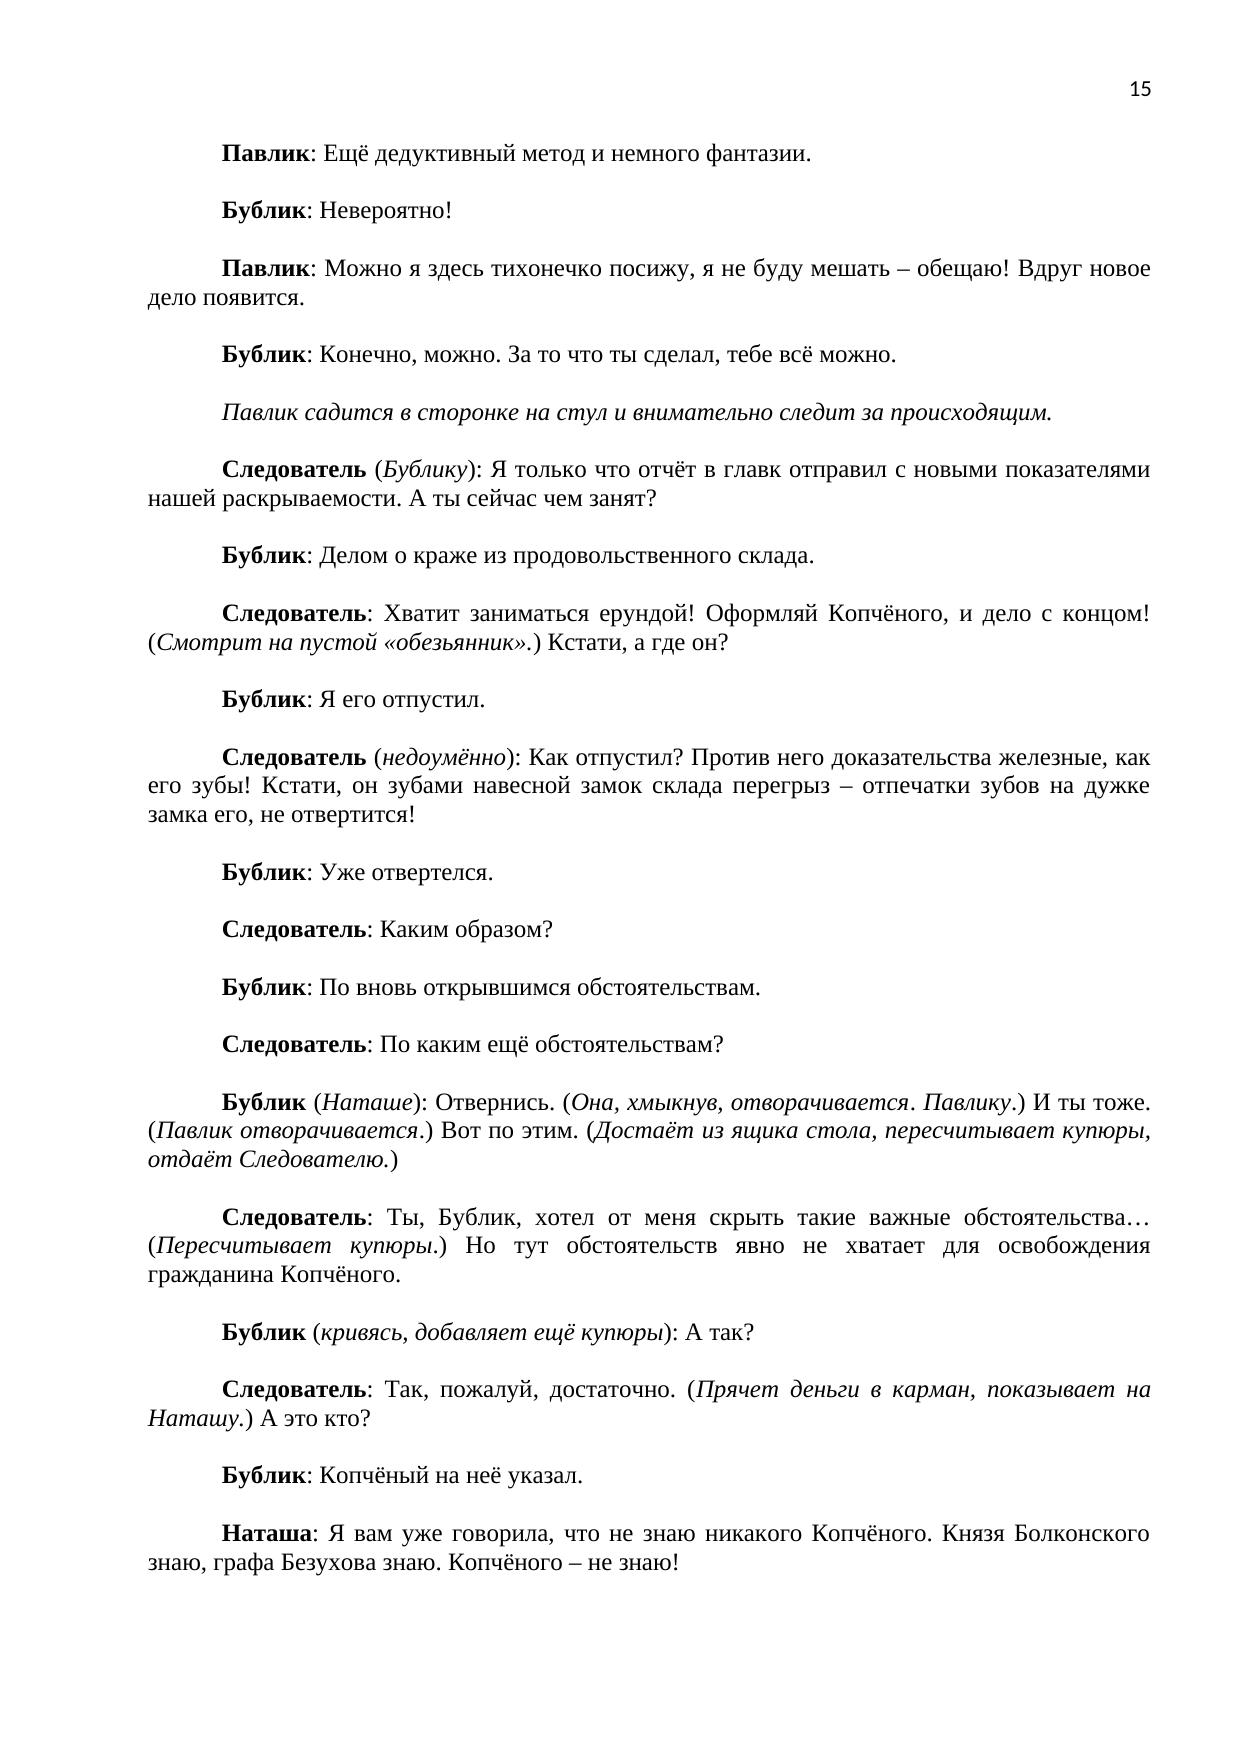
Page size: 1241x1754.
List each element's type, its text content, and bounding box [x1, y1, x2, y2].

text Наташа: Я вам уже говорила, что не знаю никакого Копчёного. Князя Болконского знаю, графа Безухова знаю. Копчёного – не знаю! [148, 1518, 1152, 1575]
text Бублик (кривясь, добавляет ещё купюры): А так? [148, 1317, 1152, 1345]
text Бублик: Конечно, можно. За то что ты сделал, тебе всё можно. [148, 339, 1152, 368]
text Павлик садится в сторонке на стул и внимательно следит за происходящим. [148, 397, 1152, 425]
text Бублик: Делом о краже из продовольственного склада. [148, 540, 1152, 569]
text Следователь: Хватит заниматься ерундой! Оформляй Копчёного, и дело с концом! (Смотрит на пустой «обезьянник».) Кстати, а где он? [148, 598, 1152, 655]
text Бублик: Я его отпустил. [148, 684, 1152, 713]
text Бублик: Невероятно! [148, 195, 1152, 224]
text Следователь: Каким образом? [148, 914, 1152, 943]
text Следователь (Бублику): Я только что отчёт в главк отправил с новыми показателями нашей раскрываемости. А ты сейчас чем занят? [148, 454, 1152, 512]
text Бублик: Копчёный на неё указал. [148, 1460, 1152, 1489]
text Павлик: Ещё дедуктивный метод и немного фантазии. [148, 138, 1152, 167]
text Следователь (недоумённо): Как отпустил? Против него доказательства железные, как его зубы! Кстати, он зубами навесной замок склада перегрыз – отпечатки зубов на дужке замка его, не отвертится! [148, 742, 1152, 828]
text Бублик: Уже отвертелся. [148, 857, 1152, 885]
text Бублик (Наташе): Отвернись. (Она, хмыкнув, отворачивается. Павлику.) И ты тоже. (Павлик отворачивается.) Вот по этим. (Достаёт из ящика стола, пересчитывает купюры, отдаёт Следователю.) [148, 1087, 1152, 1173]
text Следователь: Так, пожалуй, достаточно. (Прячет деньги в карман, показывает на Наташу.) А это кто? [148, 1374, 1152, 1432]
text Следователь: Ты, Бублик, хотел от меня скрыть такие важные обстоятельства… (Пересчитывает купюры.) Но тут обстоятельств явно не хватает для освобождения гражданина Копчёного. [148, 1202, 1152, 1288]
text Бублик: По вновь открывшимся обстоятельствам. [148, 972, 1152, 1000]
text Следователь: По каким ещё обстоятельствам? [148, 1029, 1152, 1058]
text Павлик: Можно я здесь тихонечко посижу, я не буду мешать – обещаю! Вдруг новое дело появится. [148, 253, 1152, 310]
